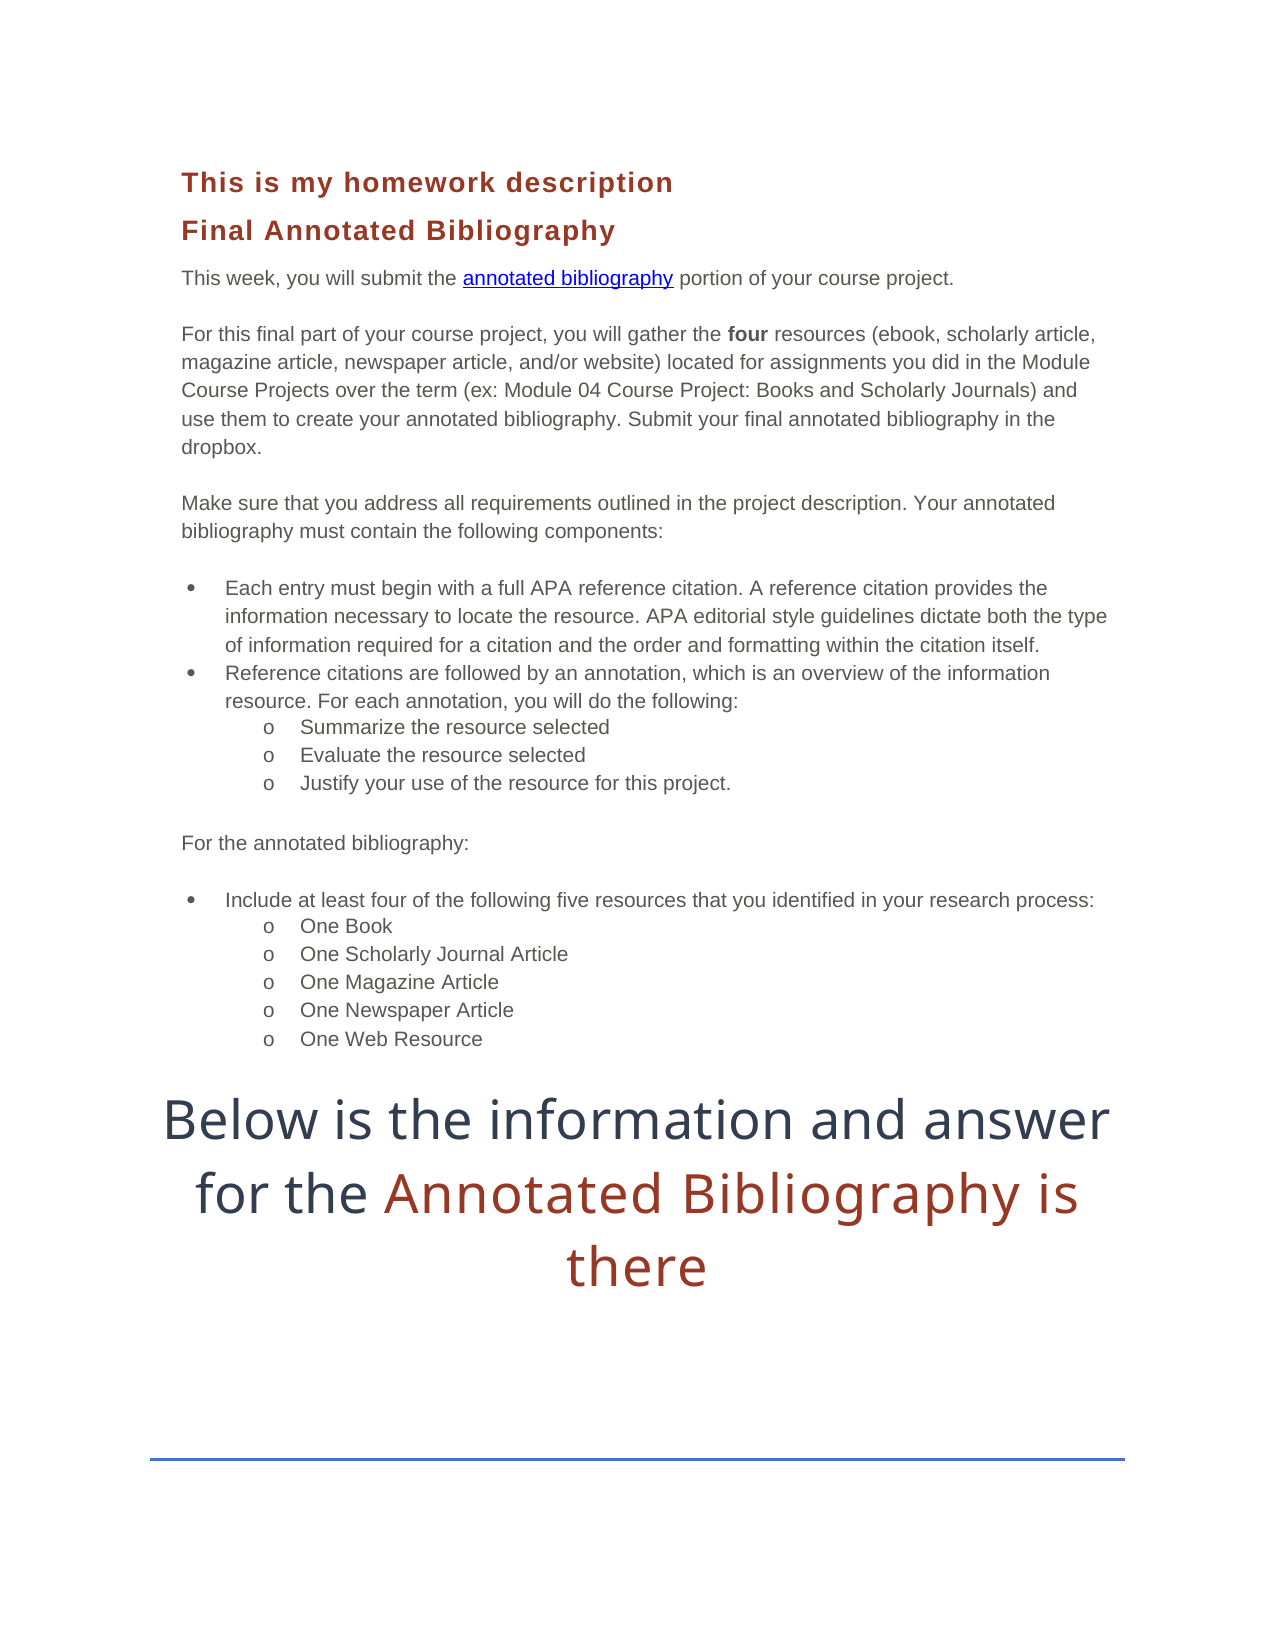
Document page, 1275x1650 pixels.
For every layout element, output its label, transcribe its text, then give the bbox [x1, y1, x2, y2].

text For the annotated bibliography: [181, 826, 1109, 854]
list One Newspaper Article [262, 996, 1125, 1024]
text This is my homework description [181, 166, 1109, 198]
text Final Annotated Bibliography [181, 214, 1109, 246]
title Below is the information and answer for the Annotated Bibliography is there [150, 1081, 1125, 1303]
list Summarize the resource selected [262, 713, 1125, 741]
list Justify your use of the resource for this project. [262, 769, 1125, 797]
list One Web Resource [262, 1024, 1125, 1052]
list One Magazine Article [262, 968, 1125, 996]
list Each entry must begin with a full APA reference citation. A reference citation provides the information necessary to locate the resource. APA editorial style guidelines dictate both the type of information required for a citation and the order and formatting within the citation itself. [187, 572, 1125, 656]
list Include at least four of the following five resources that you identified in your research process: [187, 883, 1125, 912]
list Reference citations are followed by an annotation, which is an overview of the information resource. For each annotation, you will do the following: [187, 656, 1125, 713]
list One Scholarly Journal Article [262, 940, 1125, 968]
list One Book [262, 912, 1125, 940]
list Evaluate the resource selected [262, 741, 1125, 769]
text This week, you will submit the annotated bibliography portion of your course project. For this final part of your course project, you will gather the four resources (ebook, scholarly article, magazine article, newspaper article, and/or website) located for assignments you did in the Module Course Projects over the term (ex: Module 04 Course Project: Books and Scholarly Journals) and use them to create your annotated bibliography. Submit your final annotated bibliography in the dropbox. Make sure that you address all requirements outlined in the project description. Your annotated bibliography must contain the following components: [181, 262, 1109, 543]
